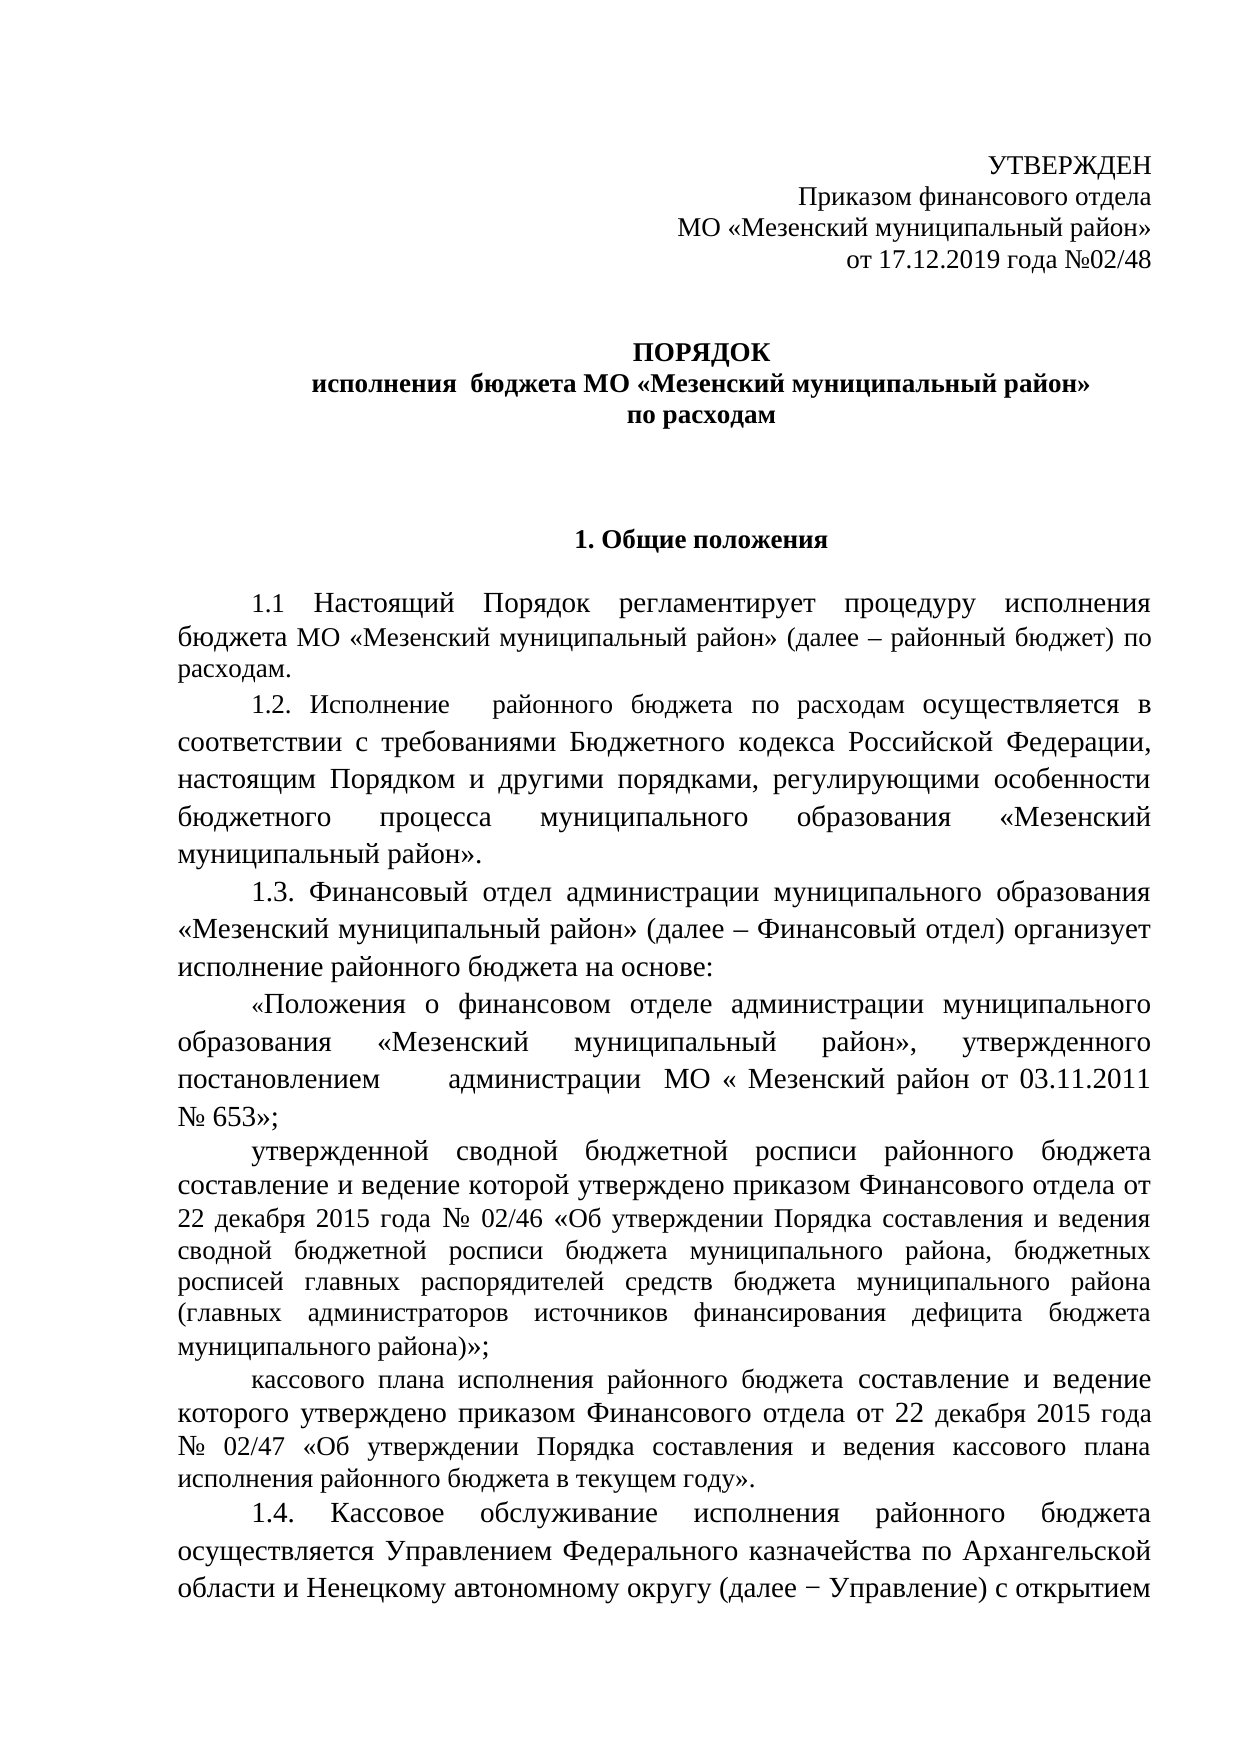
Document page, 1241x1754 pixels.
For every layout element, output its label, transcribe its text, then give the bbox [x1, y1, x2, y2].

text 1.1 Настоящий Порядок регламентирует процедуру исполнения бюджета МО «Мезенский муниципальный район» (далее – районный бюджет) по расходам. [177, 585, 1152, 683]
text 1. Общие положения [177, 523, 1152, 554]
text 1.2. Исполнение районного бюджета по расходам осуществляется в соответствии с требованиями Бюджетного кодекса Российской Федерации, настоящим Порядком и другими порядками, регулирующими особенности бюджетного процесса муниципального образования «Мезенский муниципальный район». [177, 683, 1152, 871]
text от 17.12.2019 года №02/48 [177, 243, 1152, 274]
text по расходам [177, 398, 1152, 429]
text УТВЕРЖДЕН [177, 149, 1152, 180]
text 1.3. Финансовый отдел администрации муниципального образования «Мезенский муниципальный район» (далее – Финансовый отдел) организует исполнение районного бюджета на основе: [177, 871, 1152, 983]
text Приказом финансового отдела [177, 180, 1152, 212]
text исполнения бюджета МО «Мезенский муниципальный район» [177, 367, 1152, 398]
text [177, 1493, 1152, 1605]
text утвержденной сводной бюджетной росписи районного бюджета составление и ведение которой утверждено приказом Финансового отдела от 22 декабря 2015 года № 02/46 «Об утверждении Порядка составления и ведения сводной бюджетной росписи бюджета муниципального района, бюджетных росписей главных распорядителей средств бюджета муниципального района (главных администраторов источников финансирования дефицита бюджета муниципального района)»; [177, 1133, 1152, 1361]
text кассового плана исполнения районного бюджета составление и ведение которого утверждено приказом Финансового отдела от 22 декабря 2015 года № 02/47 «Об утверждении Порядка составления и ведения кассового плана исполнения районного бюджета в текущем году». [177, 1361, 1152, 1493]
text ПОРЯДОК [177, 336, 1152, 367]
text МО «Мезенский муниципальный район» [177, 212, 1152, 243]
text «Положения о финансовом отделе администрации муниципального образования «Мезенский муниципальный район», утвержденного постановлением администрации МО « Мезенский район от 03.11.2011 № 653»; [177, 983, 1152, 1133]
